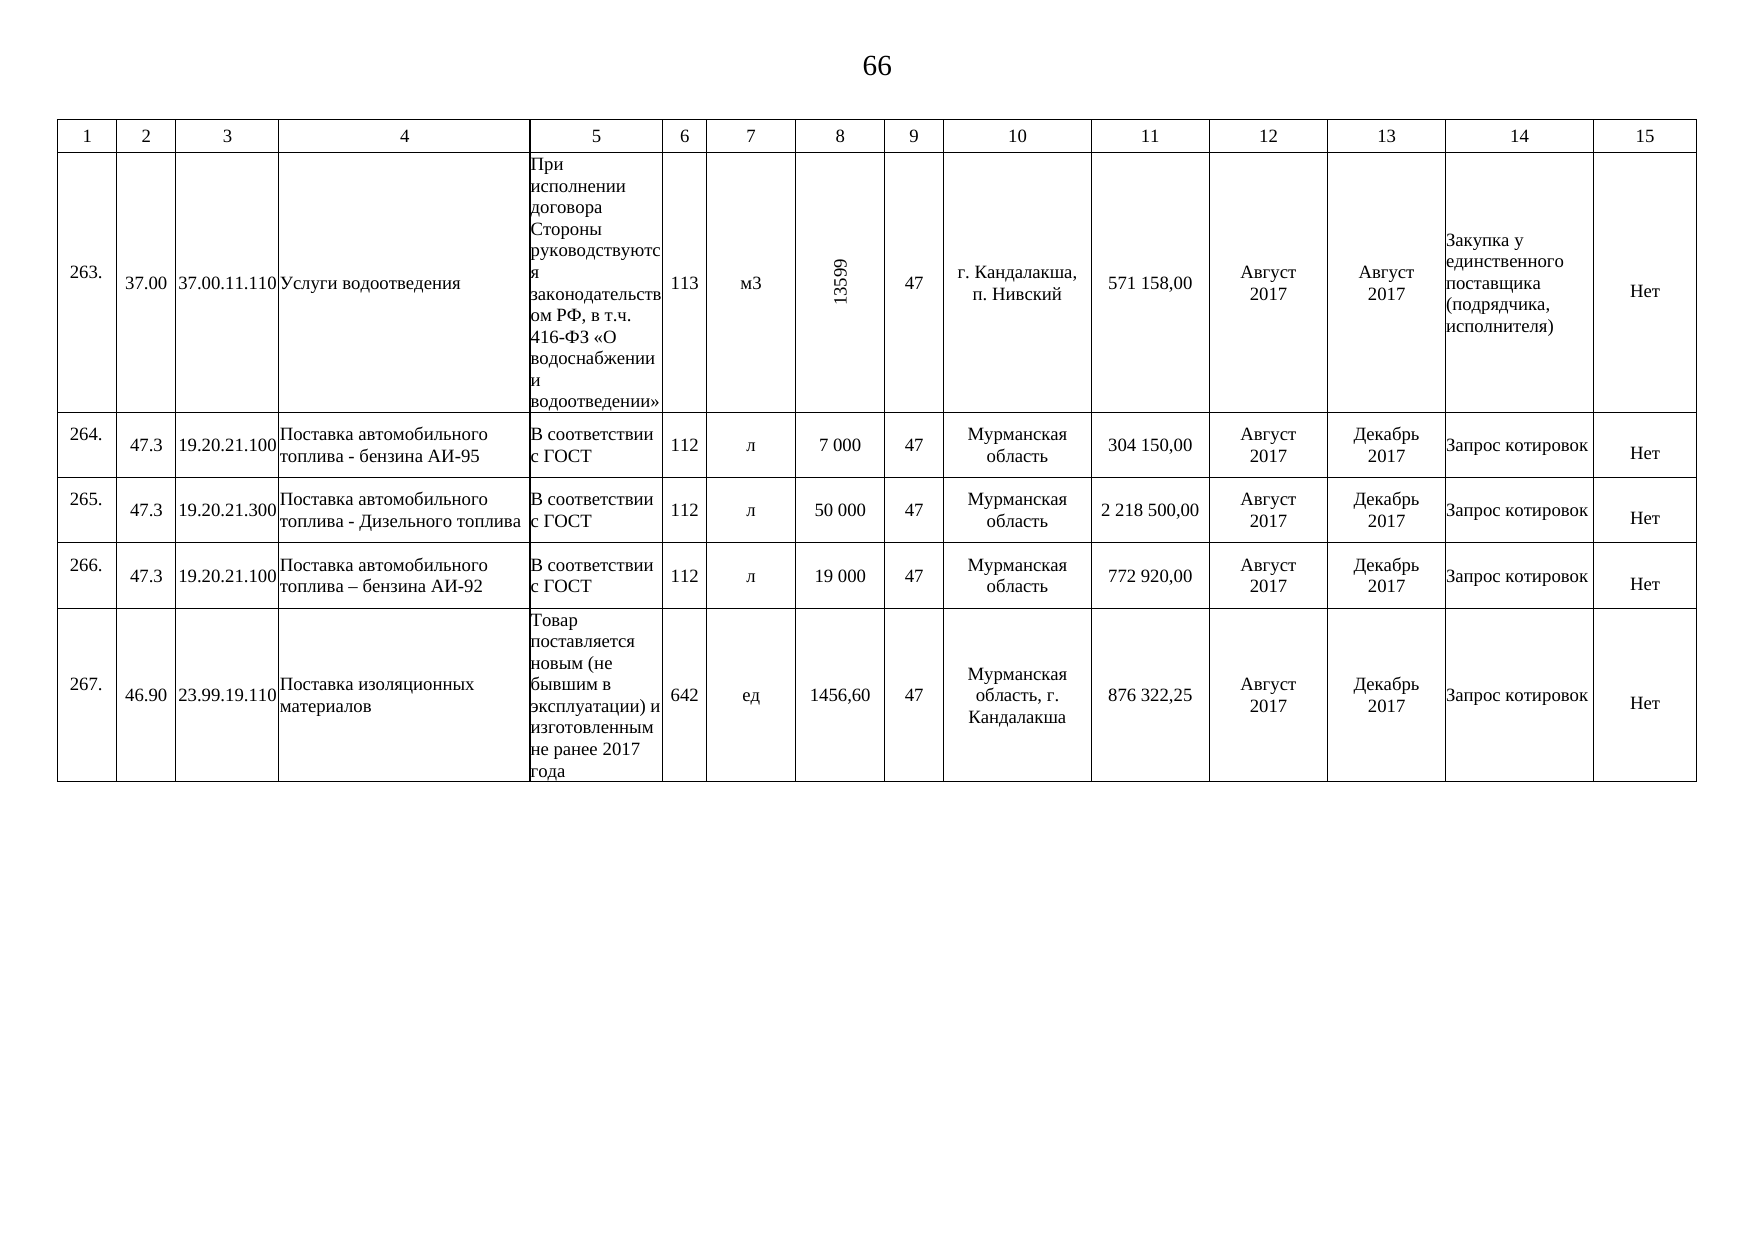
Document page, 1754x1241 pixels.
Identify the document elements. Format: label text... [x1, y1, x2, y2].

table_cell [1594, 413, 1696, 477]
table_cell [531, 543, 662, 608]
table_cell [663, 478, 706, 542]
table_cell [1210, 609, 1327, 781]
table_header 12 [1210, 120, 1327, 152]
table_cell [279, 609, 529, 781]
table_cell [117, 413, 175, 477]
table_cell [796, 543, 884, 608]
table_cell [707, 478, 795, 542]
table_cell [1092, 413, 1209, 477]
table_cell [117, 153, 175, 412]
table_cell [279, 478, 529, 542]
table_header 8 [796, 120, 884, 152]
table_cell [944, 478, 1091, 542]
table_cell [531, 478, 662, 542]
table_header 14 [1446, 120, 1593, 152]
table_header 2 [117, 120, 175, 152]
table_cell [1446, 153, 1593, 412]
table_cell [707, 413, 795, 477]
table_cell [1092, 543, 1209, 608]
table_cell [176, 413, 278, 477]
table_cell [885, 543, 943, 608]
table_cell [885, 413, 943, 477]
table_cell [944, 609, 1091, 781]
table_header 9 [885, 120, 943, 152]
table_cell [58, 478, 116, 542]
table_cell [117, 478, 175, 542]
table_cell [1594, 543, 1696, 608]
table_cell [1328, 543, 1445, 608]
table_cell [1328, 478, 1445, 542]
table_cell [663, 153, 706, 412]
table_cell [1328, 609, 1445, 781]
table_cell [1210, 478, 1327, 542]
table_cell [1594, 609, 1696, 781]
table_header 3 [176, 120, 278, 152]
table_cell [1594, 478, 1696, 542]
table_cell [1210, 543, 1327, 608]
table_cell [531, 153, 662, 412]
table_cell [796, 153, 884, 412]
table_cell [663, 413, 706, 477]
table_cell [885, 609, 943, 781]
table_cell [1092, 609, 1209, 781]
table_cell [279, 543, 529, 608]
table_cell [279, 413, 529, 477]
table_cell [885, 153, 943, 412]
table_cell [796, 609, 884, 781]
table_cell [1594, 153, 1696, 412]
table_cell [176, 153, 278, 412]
table_header 10 [944, 120, 1091, 152]
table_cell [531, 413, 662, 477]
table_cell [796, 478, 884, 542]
table_header 11 [1092, 120, 1209, 152]
table_header 15 [1594, 120, 1696, 152]
table_header 13 [1328, 120, 1445, 152]
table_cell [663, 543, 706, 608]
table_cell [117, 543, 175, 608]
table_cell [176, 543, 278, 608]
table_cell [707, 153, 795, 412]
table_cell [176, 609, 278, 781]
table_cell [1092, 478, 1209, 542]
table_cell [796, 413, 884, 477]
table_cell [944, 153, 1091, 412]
table_header 5 [531, 120, 662, 152]
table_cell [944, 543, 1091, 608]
table_header 6 [663, 120, 706, 152]
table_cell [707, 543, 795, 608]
table_header 1 [58, 120, 116, 152]
table_header 4 [279, 120, 529, 152]
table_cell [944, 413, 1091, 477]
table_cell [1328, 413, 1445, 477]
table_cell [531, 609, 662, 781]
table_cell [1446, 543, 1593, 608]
table_header 7 [707, 120, 795, 152]
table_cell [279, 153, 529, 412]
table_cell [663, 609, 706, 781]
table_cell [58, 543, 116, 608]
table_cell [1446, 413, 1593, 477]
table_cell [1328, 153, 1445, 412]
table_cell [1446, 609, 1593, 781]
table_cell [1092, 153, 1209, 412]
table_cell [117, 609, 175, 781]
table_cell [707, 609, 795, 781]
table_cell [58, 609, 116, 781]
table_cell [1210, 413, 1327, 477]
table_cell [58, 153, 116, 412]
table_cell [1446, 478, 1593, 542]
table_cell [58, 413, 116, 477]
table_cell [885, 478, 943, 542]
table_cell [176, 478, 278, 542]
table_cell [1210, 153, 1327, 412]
